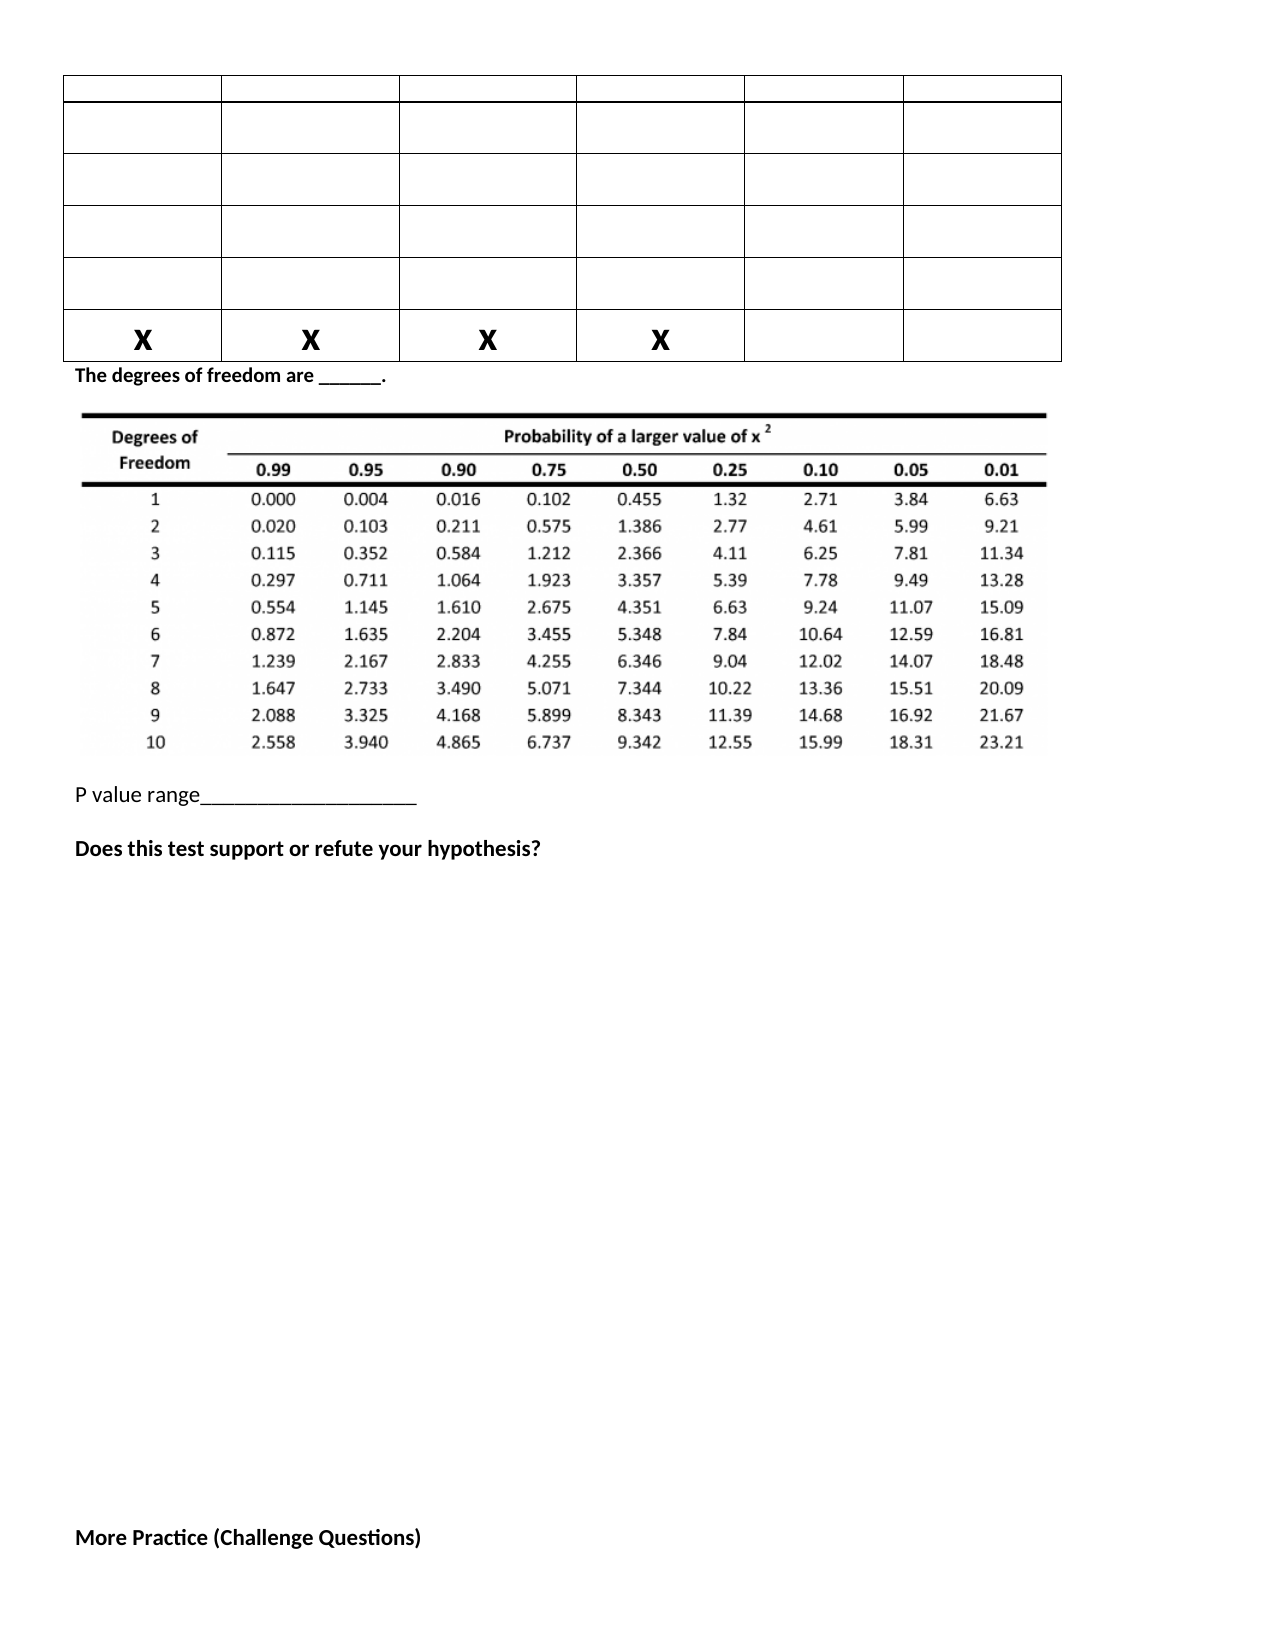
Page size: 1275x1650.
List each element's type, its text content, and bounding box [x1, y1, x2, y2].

table_cell x [577, 310, 744, 361]
table_header [577, 76, 744, 101]
table_cell [577, 103, 744, 153]
table_cell [222, 258, 399, 309]
table_cell [577, 154, 744, 205]
table_cell [904, 103, 1061, 153]
table_header [745, 76, 903, 101]
table_cell [400, 154, 576, 205]
table_cell [904, 154, 1061, 205]
table_cell [400, 258, 576, 309]
table_cell x [64, 310, 221, 361]
table_cell [64, 154, 221, 205]
table_header [904, 76, 1061, 101]
table_cell [904, 258, 1061, 309]
text P value range___________________ [75, 781, 1200, 809]
table_cell x [222, 310, 399, 361]
table_cell [904, 310, 1061, 361]
text More Practice (Challenge Questions) [75, 1523, 1200, 1551]
table_cell [577, 206, 744, 257]
table_header [400, 76, 576, 101]
table_cell [577, 258, 744, 309]
table_cell [222, 154, 399, 205]
table_cell [904, 206, 1061, 257]
table_cell [64, 258, 221, 309]
table_cell [64, 206, 221, 257]
picture [75, 411, 1050, 756]
table_header [222, 76, 399, 101]
table_cell [222, 206, 399, 257]
table_cell [745, 258, 903, 309]
table_cell [64, 103, 221, 153]
table_cell [400, 103, 576, 153]
text Does this test support or refute your hypothesis? [75, 834, 1200, 862]
table_cell [745, 206, 903, 257]
text The degrees of freedom are ______. [75, 362, 1200, 387]
table_header [64, 76, 221, 101]
table_cell [745, 154, 903, 205]
table_cell [400, 206, 576, 257]
table_cell [222, 103, 399, 153]
table_cell [745, 310, 903, 361]
table_cell x [400, 310, 576, 361]
table_cell [745, 103, 903, 153]
